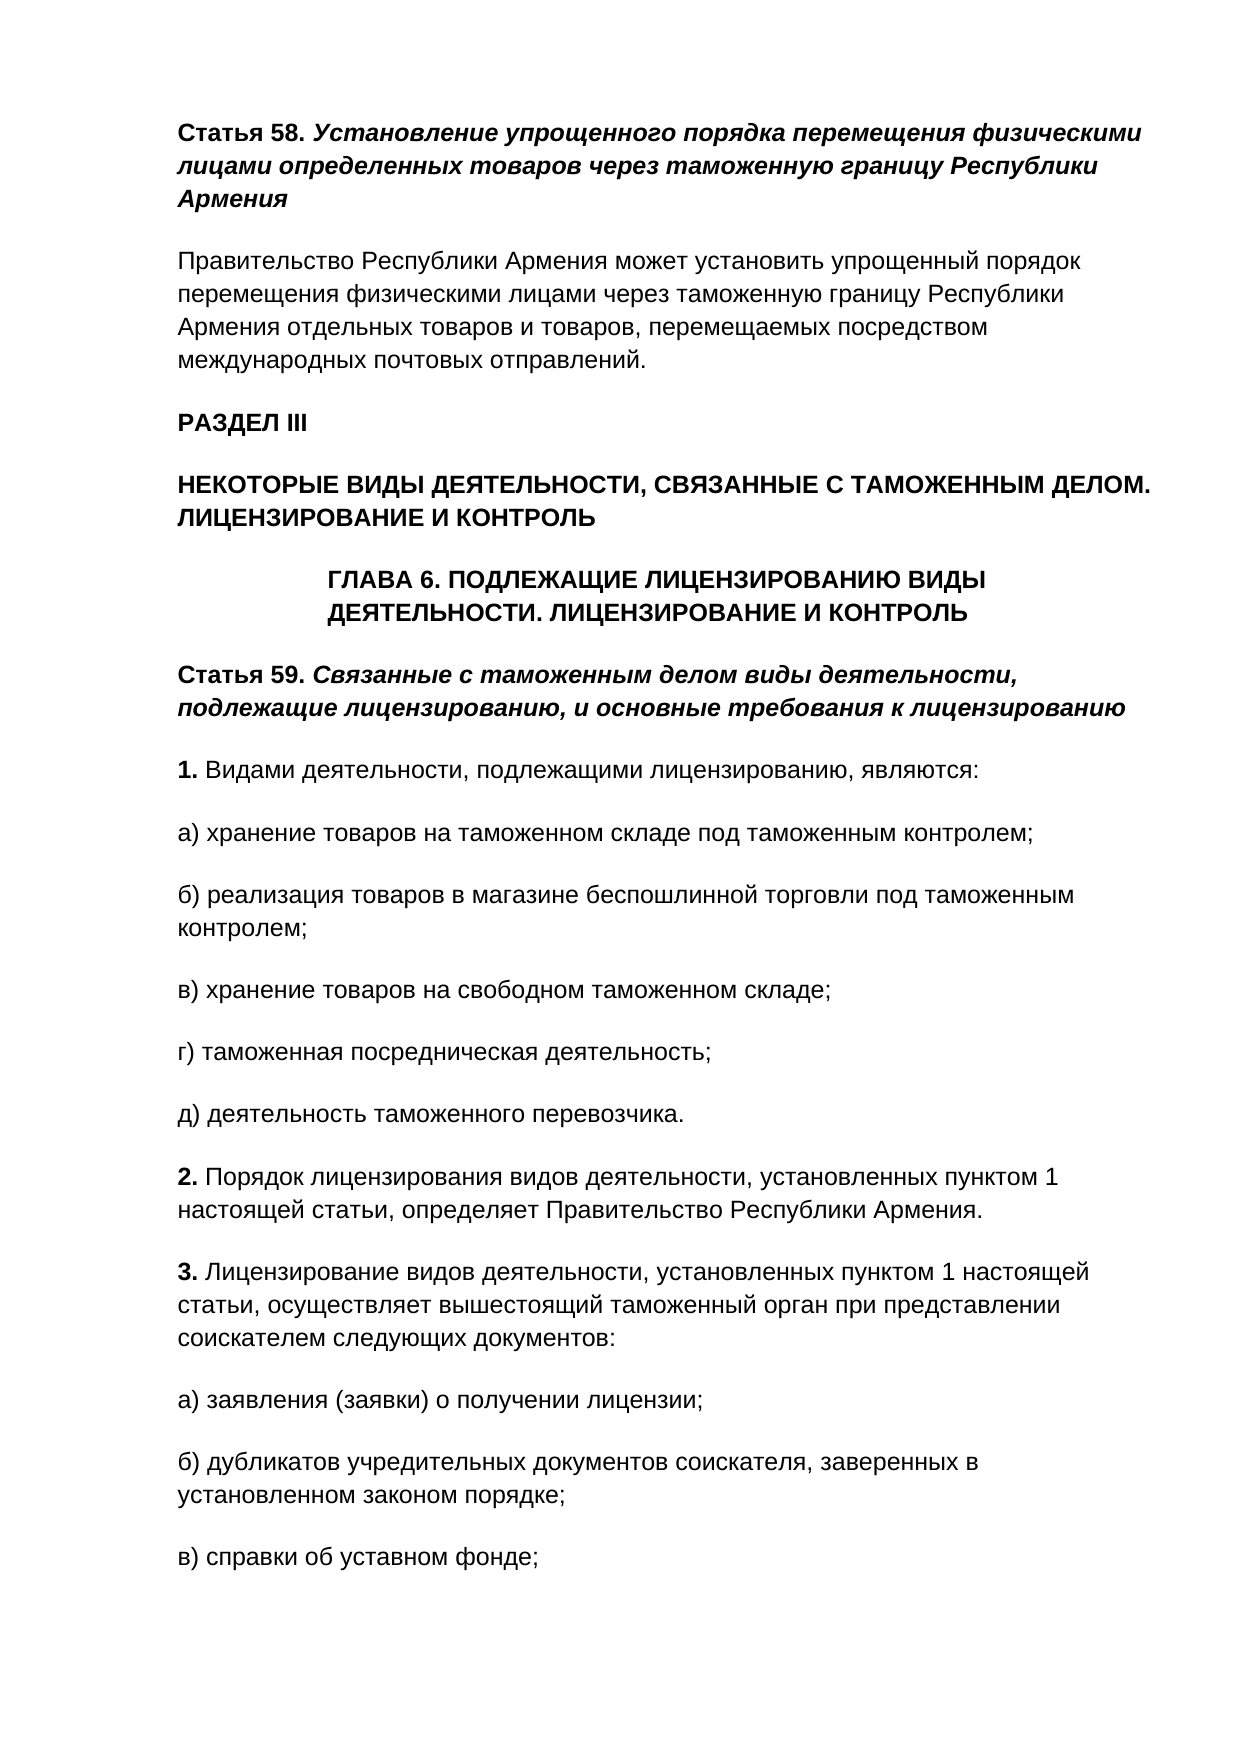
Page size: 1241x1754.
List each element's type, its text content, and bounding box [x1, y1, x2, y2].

text 1. Видами деятельности, подлежащими лицензированию, являются: [177, 755, 1152, 784]
text а) заявления (заявки) о получении лицензии; [177, 1385, 1152, 1414]
text 3. Лицензирование видов деятельности, установленных пунктом 1 настоящей статьи, осуществляет вышестоящий таможенный орган при представлении соискателем следующих документов: [177, 1257, 1152, 1352]
text 2. Порядок лицензирования видов деятельности, установленных пунктом 1 настоящей статьи, определяет Правительство Республики Армения. [177, 1162, 1152, 1223]
text в) справки об уставном фонде; [177, 1542, 1152, 1571]
text в) хранение товаров на свободном таможенном складе; [177, 975, 1152, 1004]
text б) дубликатов учредительных документов соискателя, заверенных в установленном законом порядке; [177, 1447, 1152, 1509]
text Статья 59. Связанные с таможенным делом виды деятельности, подлежащие лицензированию, и основные требования к лицензированию [177, 660, 1152, 722]
text а) хранение товаров на таможенном складе под таможенным контролем; [177, 818, 1152, 846]
text РАЗДЕЛ III [177, 408, 1152, 436]
text Статья 58. Установление упрощенного порядка перемещения физическими лицами определенных товаров через таможенную границу Республики Армения [177, 118, 1152, 213]
text Правительство Республики Армения может установить упрощенный порядок перемещения физическими лицами через таможенную границу Республики Армения отдельных товаров и товаров, перемещаемых посредством международных почтовых отправлений. [177, 246, 1152, 374]
text г) таможенная посредническая деятельность; [177, 1037, 1152, 1066]
text б) реализация товаров в магазине беспошлинной торговли под таможенным контролем; [177, 880, 1152, 942]
text НЕКОТОРЫЕ ВИДЫ ДЕЯТЕЛЬНОСТИ, СВЯЗАННЫЕ С ТАМОЖЕННЫМ ДЕЛОМ. ЛИЦЕНЗИРОВАНИЕ И КОНТРОЛЬ [177, 470, 1152, 532]
text ГЛАВА 6. ПОДЛЕЖАЩИЕ ЛИЦЕНЗИРОВАНИЮ ВИДЫ ДЕЯТЕЛЬНОСТИ. ЛИЦЕНЗИРОВАНИЕ И КОНТРОЛЬ [327, 565, 1152, 627]
text д) деятельность таможенного перевозчика. [177, 1099, 1152, 1128]
